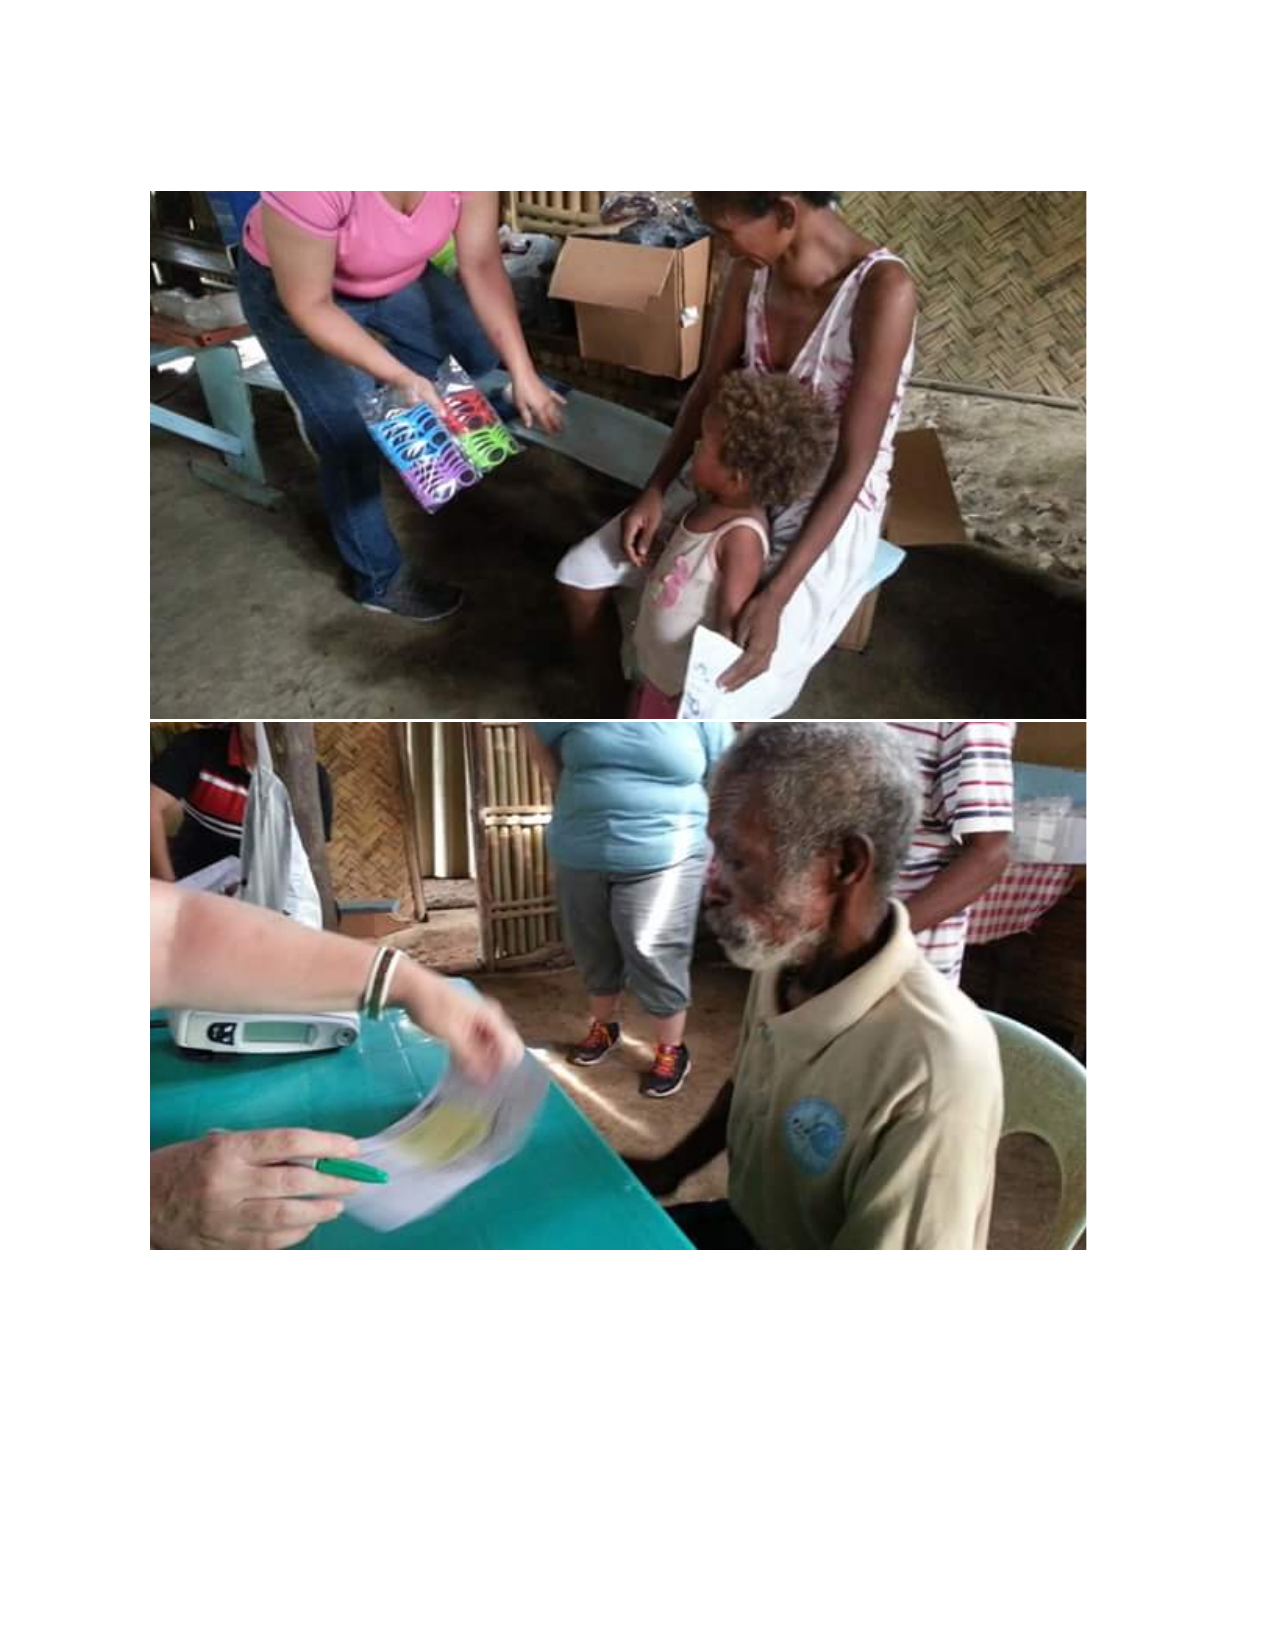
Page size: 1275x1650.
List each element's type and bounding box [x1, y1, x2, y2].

picture [150, 191, 1087, 719]
picture [150, 722, 1087, 1250]
